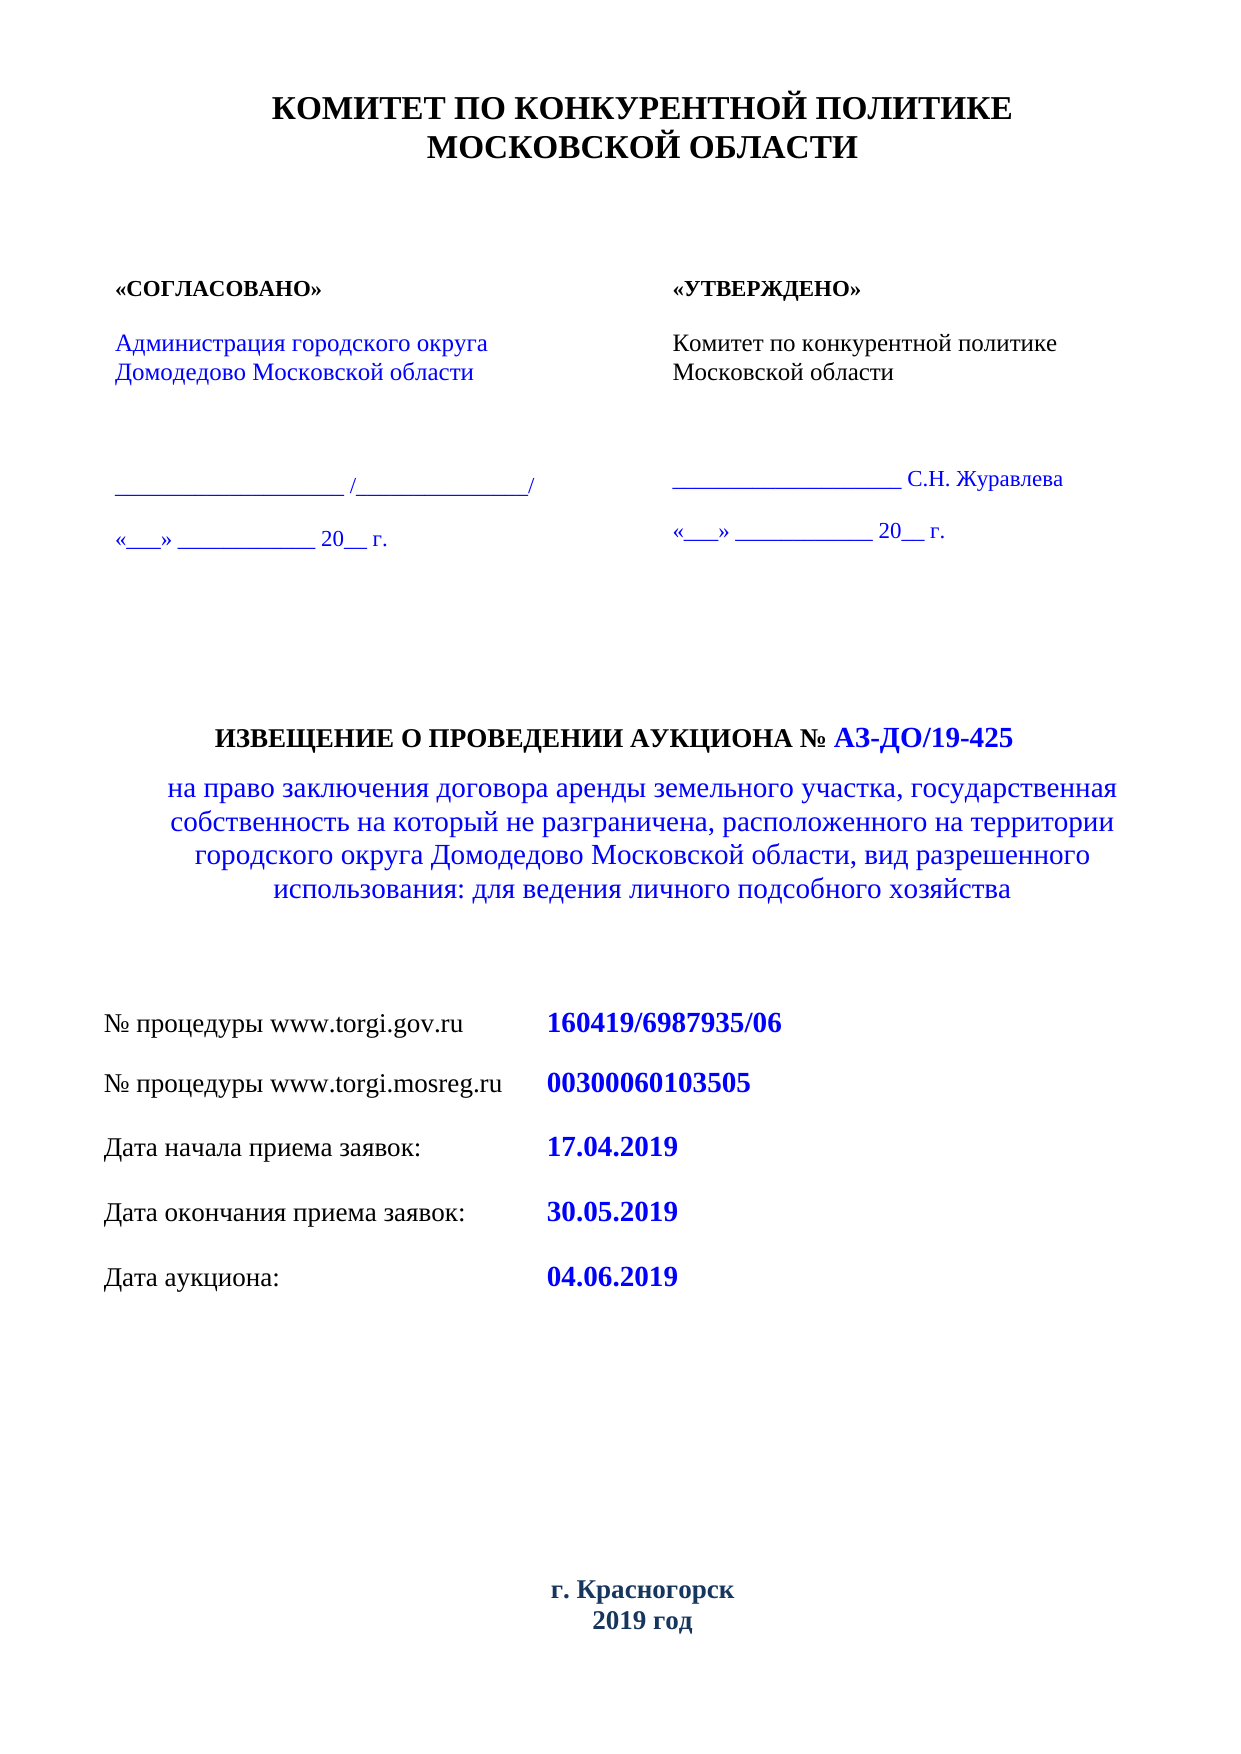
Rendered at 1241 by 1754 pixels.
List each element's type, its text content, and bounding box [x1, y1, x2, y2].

text № процедуры www.torgi.gov.ru 160419/6987935/06 [103, 1005, 1181, 1038]
text Дата аукциона: 04.06.2019 [103, 1259, 1181, 1292]
text 2019 год [103, 1604, 1181, 1635]
text МОСКОВСКОЙ ОБЛАСТИ [103, 127, 1181, 165]
text на право заключения договора аренды земельного участка, государственная собственность на который не разграничена, расположенного на территории городского округа Домодедово Московской области, вид разрешенного использования: для ведения личного подсобного хозяйства [103, 770, 1181, 904]
text КОМИТЕТ ПО КОНКУРЕНТНОЙ ПОЛИТИКЕ [103, 89, 1181, 127]
text ИЗВЕЩЕНИЕ О ПРОВЕДЕНИИ АУКЦИОНА № АЗ-ДО/19-425 [59, 720, 1169, 753]
text № процедуры www.torgi.mosreg.ru 00300060103505 [103, 1065, 1181, 1098]
table_header «УТВЕРЖДЕНО» Комитет по конкурентной политике Московской области ____________________ С.Н. Журавлева «___» ____________ 20__ г. [661, 276, 1173, 551]
text г. Красногорск [103, 1573, 1181, 1604]
text Дата окончания приема заявок: 30.05.2019 [103, 1194, 1181, 1228]
text Дата начала приема заявок: 17.04.2019 [103, 1129, 1181, 1163]
table_header «СОГЛАСОВАНО» Администрация городского округа Домодедово Московской области ____________________ /_______________/ «___» ____________ 20__ г. [104, 276, 661, 551]
